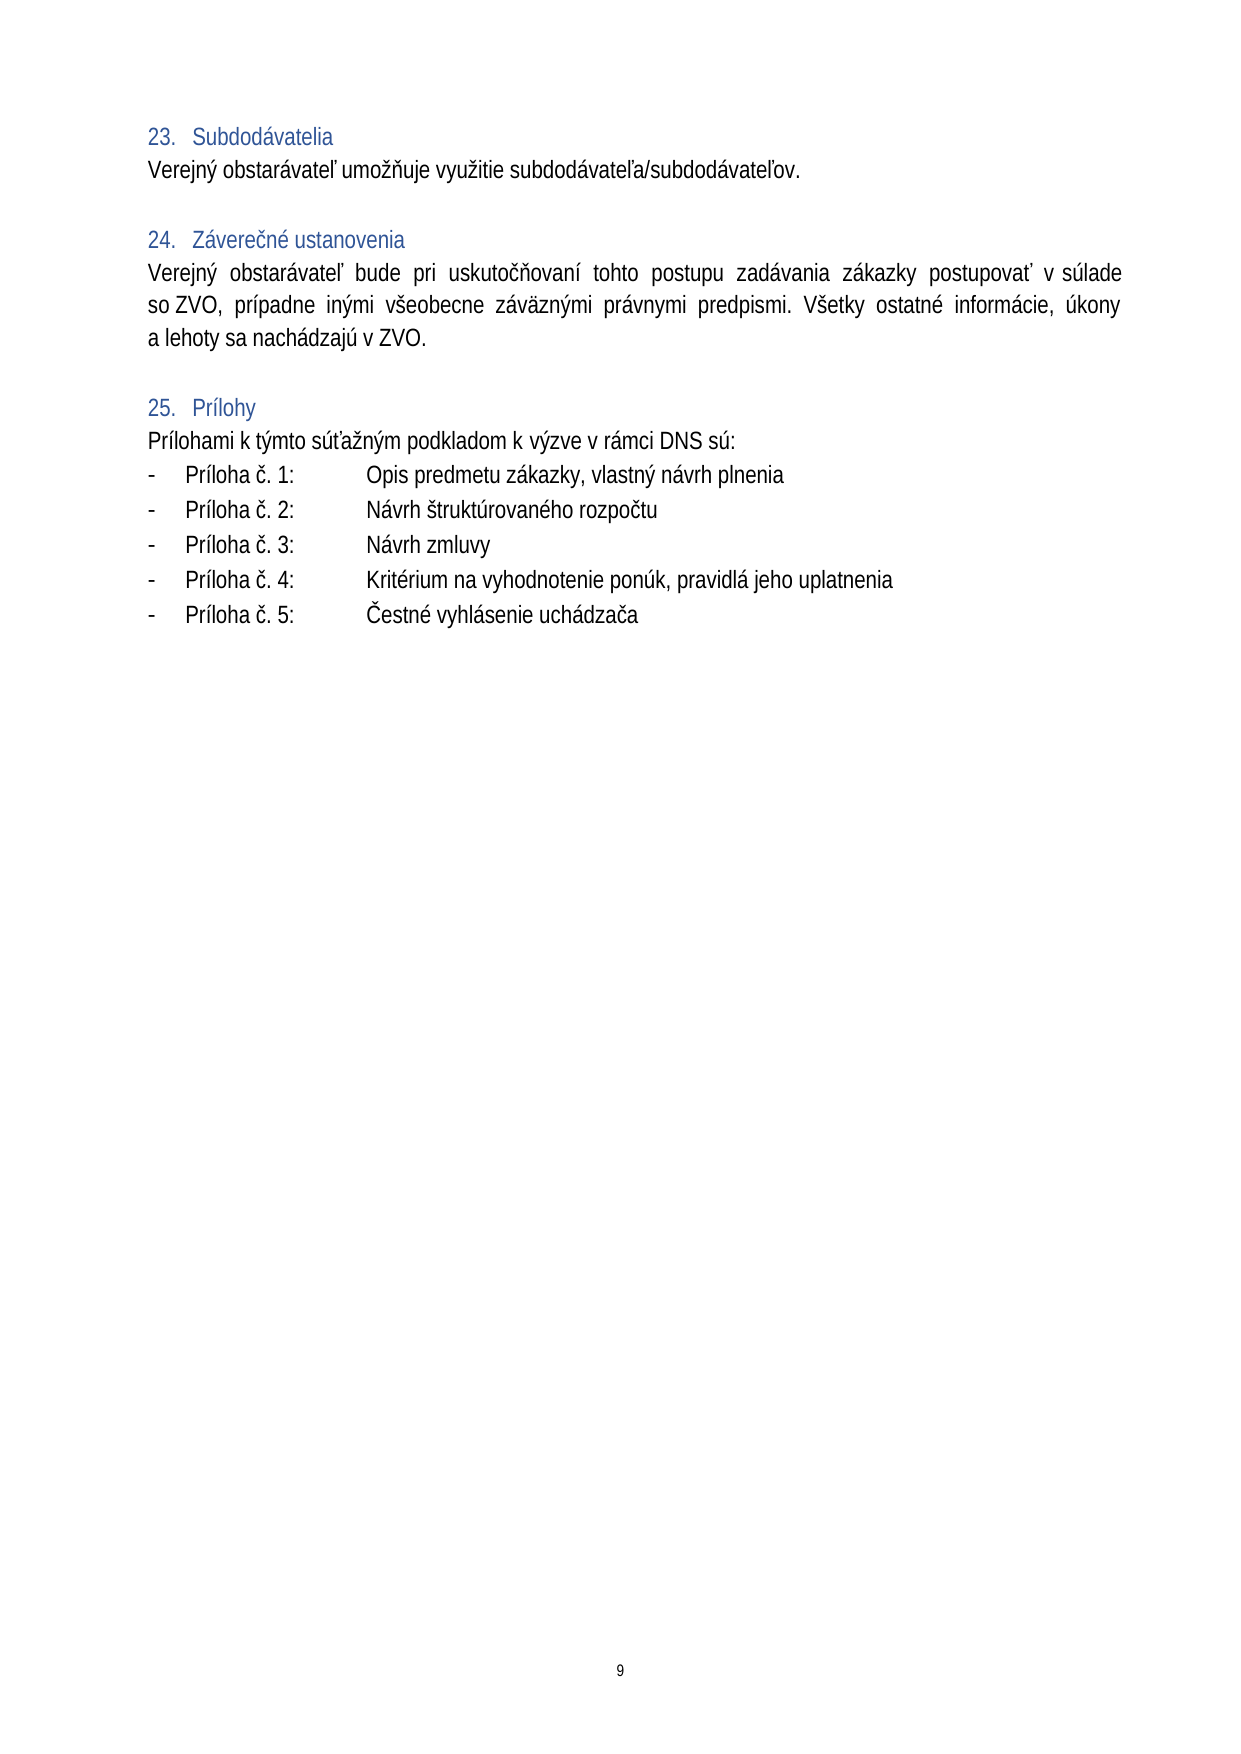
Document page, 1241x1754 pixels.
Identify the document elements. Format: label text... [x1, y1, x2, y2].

list Príloha č. 1: Opis predmetu zákazky, vlastný návrh plnenia [148, 459, 1122, 490]
list Príloha č. 3: Návrh zmluvy [148, 529, 1122, 560]
text Verejný obstarávateľ umožňuje využitie subdodávateľa/subdodávateľov. [148, 155, 1122, 183]
subtitle Prílohy [148, 393, 1122, 422]
list Príloha č. 4: Kritérium na vyhodnotenie ponúk, pravidlá jeho uplatnenia [148, 564, 1122, 595]
list Príloha č. 2: Návrh štruktúrovaného rozpočtu [148, 494, 1122, 525]
list Príloha č. 5: Čestné vyhlásenie uchádzača [148, 599, 1122, 630]
subtitle Subdodávatelia [148, 122, 1122, 150]
text Verejný obstarávateľ bude pri uskutočňovaní tohto postupu zadávania zákazky postupovať v súlade so ZVO, prípadne inými všeobecne záväznými právnymi predpismi. Všetky ostatné informácie, úkony a lehoty sa nachádzajú v ZVO. [148, 258, 1122, 352]
text Prílohami k týmto súťažným podkladom k výzve v rámci DNS sú: [148, 426, 1122, 455]
subtitle Záverečné ustanovenia [148, 225, 1122, 253]
